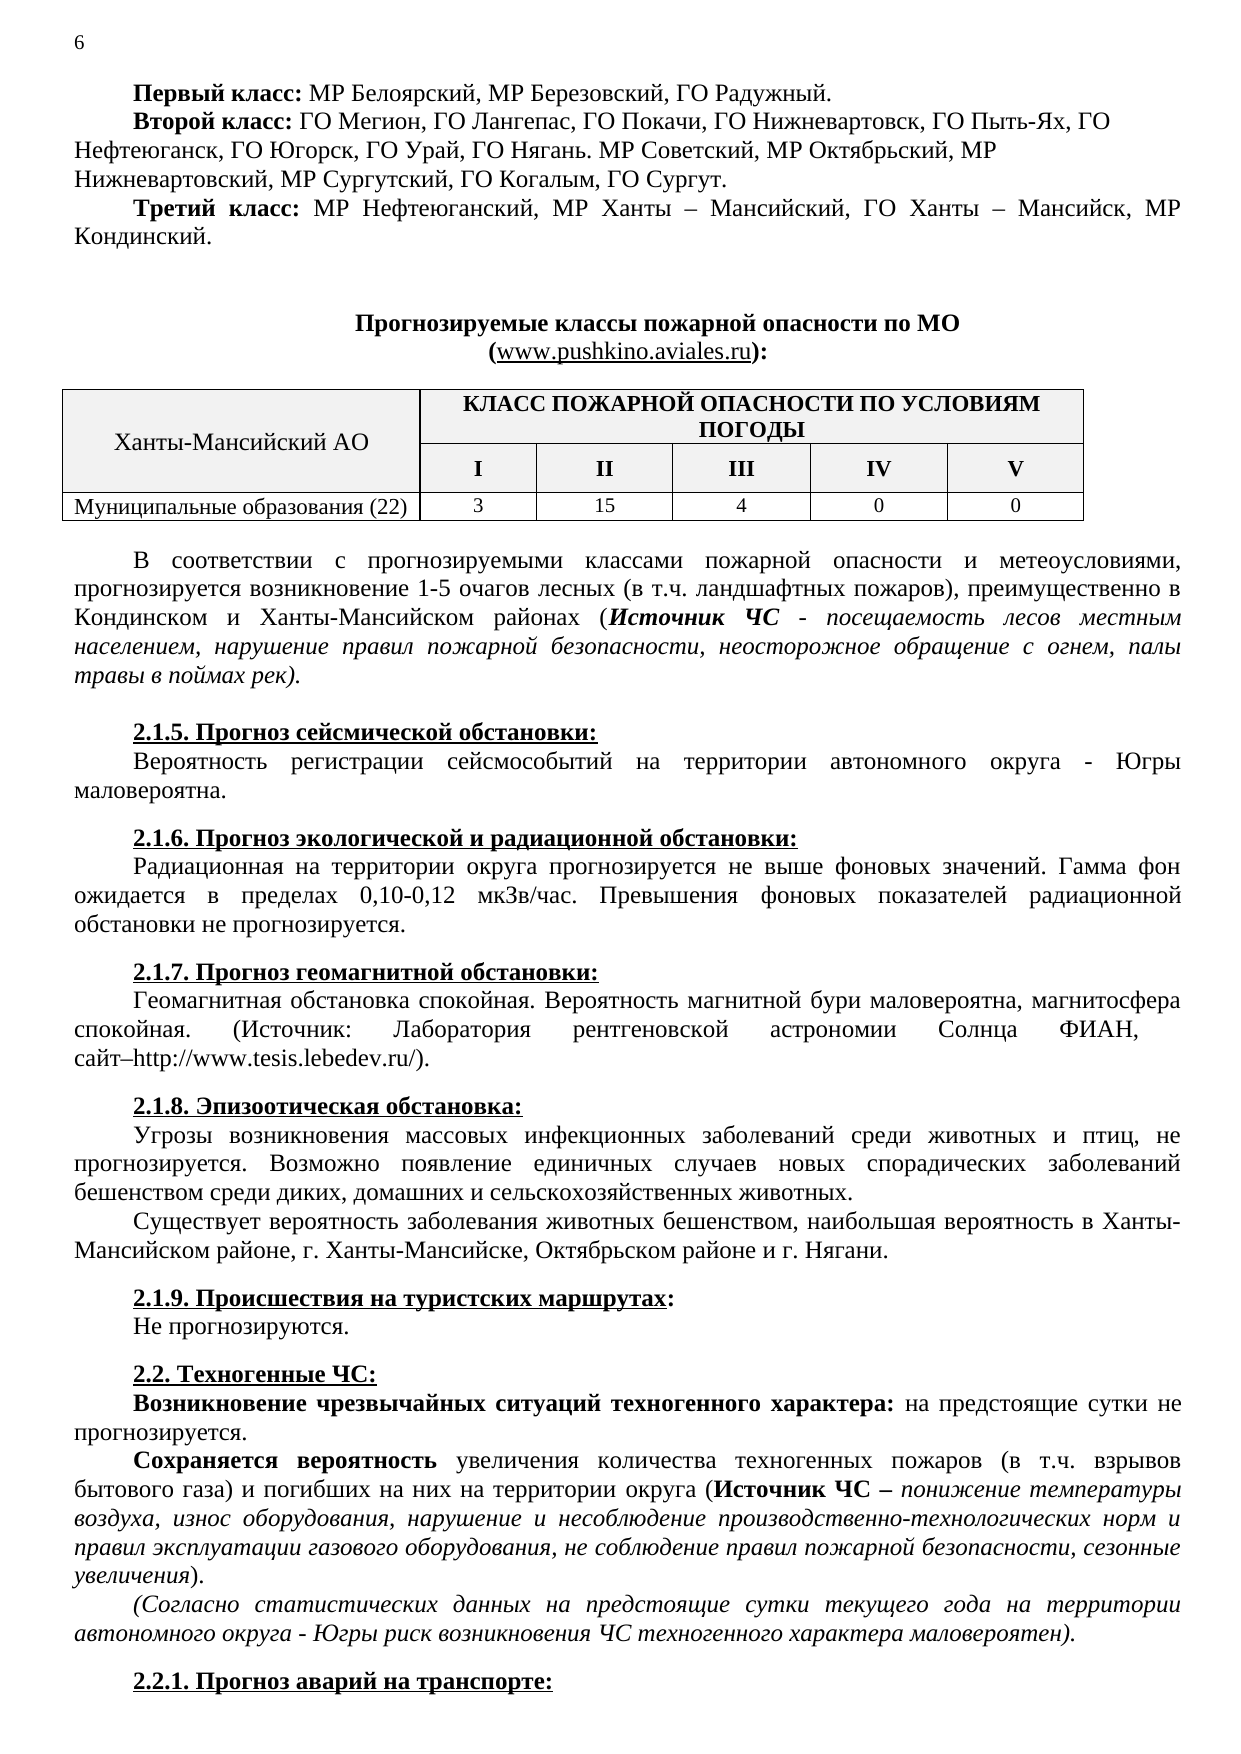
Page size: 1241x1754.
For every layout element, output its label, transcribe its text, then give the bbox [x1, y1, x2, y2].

table_cell 4 [673, 493, 810, 520]
text В соответствии с прогнозируемыми классами пожарной опасности и метеоусловиями, прогнозируется возникновение 1-5 очагов лесных (в т.ч. ландшафтных пожаров), преимущественно в Кондинском и Ханты-Мансийском районах (Источник ЧС - посещаемость лесов местным населением, нарушение правил пожарной безопасности, неосторожное обращение с огнем, палы травы в поймах рек). [74, 545, 1182, 688]
text Второй класс: ГО Мегион, ГО Лангепас, ГО Покачи, ГО Нижневартовск, ГО Пыть-Ях, ГО Нефтеюганск, ГО Югорск, ГО Урай, ГО Нягань. МР Советский, МР Октябрьский, МР Нижневартовский, МР Сургутский, ГО Когалым, ГО Сургут. [74, 106, 1182, 193]
text Сохраняется вероятность увеличения количества техногенных пожаров (в т.ч. взрывов бытового газа) и погибших на них на территории округа (Источник ЧС – понижение температуры воздуха, износ оборудования, нарушение и несоблюдение производственно-технологических норм и правил эксплуатации газового оборудования, не соблюдение правил пожарной безопасности, сезонные увеличения). [74, 1446, 1182, 1589]
text Не прогнозируются. [74, 1311, 1182, 1340]
table_cell 0 [948, 493, 1083, 520]
table_cell III [673, 444, 810, 492]
text Третий класс: МР Нефтеюганский, МР Ханты – Мансийский, ГО Ханты – Мансийск, МР Кондинский. [74, 193, 1182, 250]
text Существует вероятность заболевания животных бешенством, наибольшая вероятность в Ханты-Мансийском районе, г. Ханты-Мансийске, Октябрьском районе и г. Нягани. [74, 1206, 1182, 1263]
text 2.2. Техногенные ЧС: [74, 1359, 1153, 1388]
text 2.1.7. Прогноз геомагнитной обстановки: [74, 957, 1182, 986]
text Возникновение чрезвычайных ситуаций техногенного характера: на предстоящие сутки не прогнозируется. [74, 1388, 1182, 1446]
table_header КЛАСС ПОЖАРНОЙ ОПАСНОСТИ ПО УСЛОВИЯМ ПОГОДЫ [421, 390, 1083, 443]
table_cell Муниципальные образования (22) [63, 493, 419, 520]
text Геомагнитная обстановка спокойная. Вероятность магнитной бури маловероятна, магнитосфера спокойная. (Источник: Лаборатория рентгеновской астрономии Солнца ФИАН, сайт–http://www.tesis.lebedev.ru/). [74, 986, 1182, 1072]
table_cell V [948, 444, 1083, 492]
text Первый класс: МР Белоярский, МР Березовский, ГО Радужный. [74, 78, 1182, 106]
text (Согласно статистических данных на предстоящие сутки текущего года на территории автономного округа - Югры риск возникновения ЧС техногенного характера маловероятен). [74, 1589, 1182, 1647]
table_cell 3 [421, 493, 536, 520]
text Прогнозируемые классы пожарной опасности по МО [74, 308, 1182, 336]
text 2.1.5. Прогноз сейсмической обстановки: [74, 717, 1182, 746]
text 2.1.6. Прогноз экологической и радиационной обстановки: [74, 823, 1182, 851]
table_cell 0 [811, 493, 947, 520]
text (www.pushkino.aviales.ru): [74, 336, 1182, 365]
table_header Ханты-Мансийский АО [63, 390, 419, 492]
table_cell II [537, 444, 672, 492]
table_cell IV [811, 444, 947, 492]
table_cell 15 [537, 493, 672, 520]
text Радиационная на территории округа прогнозируется не выше фоновых значений. Гамма фон ожидается в пределах 0,10-0,12 мкЗв/час. Превышения фоновых показателей радиационной обстановки не прогнозируется. [74, 851, 1182, 938]
text 2.1.8. Эпизоотическая обстановка: [74, 1091, 1182, 1120]
table_cell I [421, 444, 536, 492]
text Угрозы возникновения массовых инфекционных заболеваний среди животных и птиц, не прогнозируется. Возможно появление единичных случаев новых спорадических заболеваний бешенством среди диких, домашних и сельскохозяйственных животных. [74, 1120, 1182, 1206]
text 2.1.9. Происшествия на туристских маршрутах: [74, 1283, 1153, 1311]
text Вероятность регистрации сейсмособытий на территории автономного округа - Югры маловероятна. [74, 746, 1182, 803]
text 2.2.1. Прогноз аварий на транспорте: [74, 1666, 1153, 1695]
